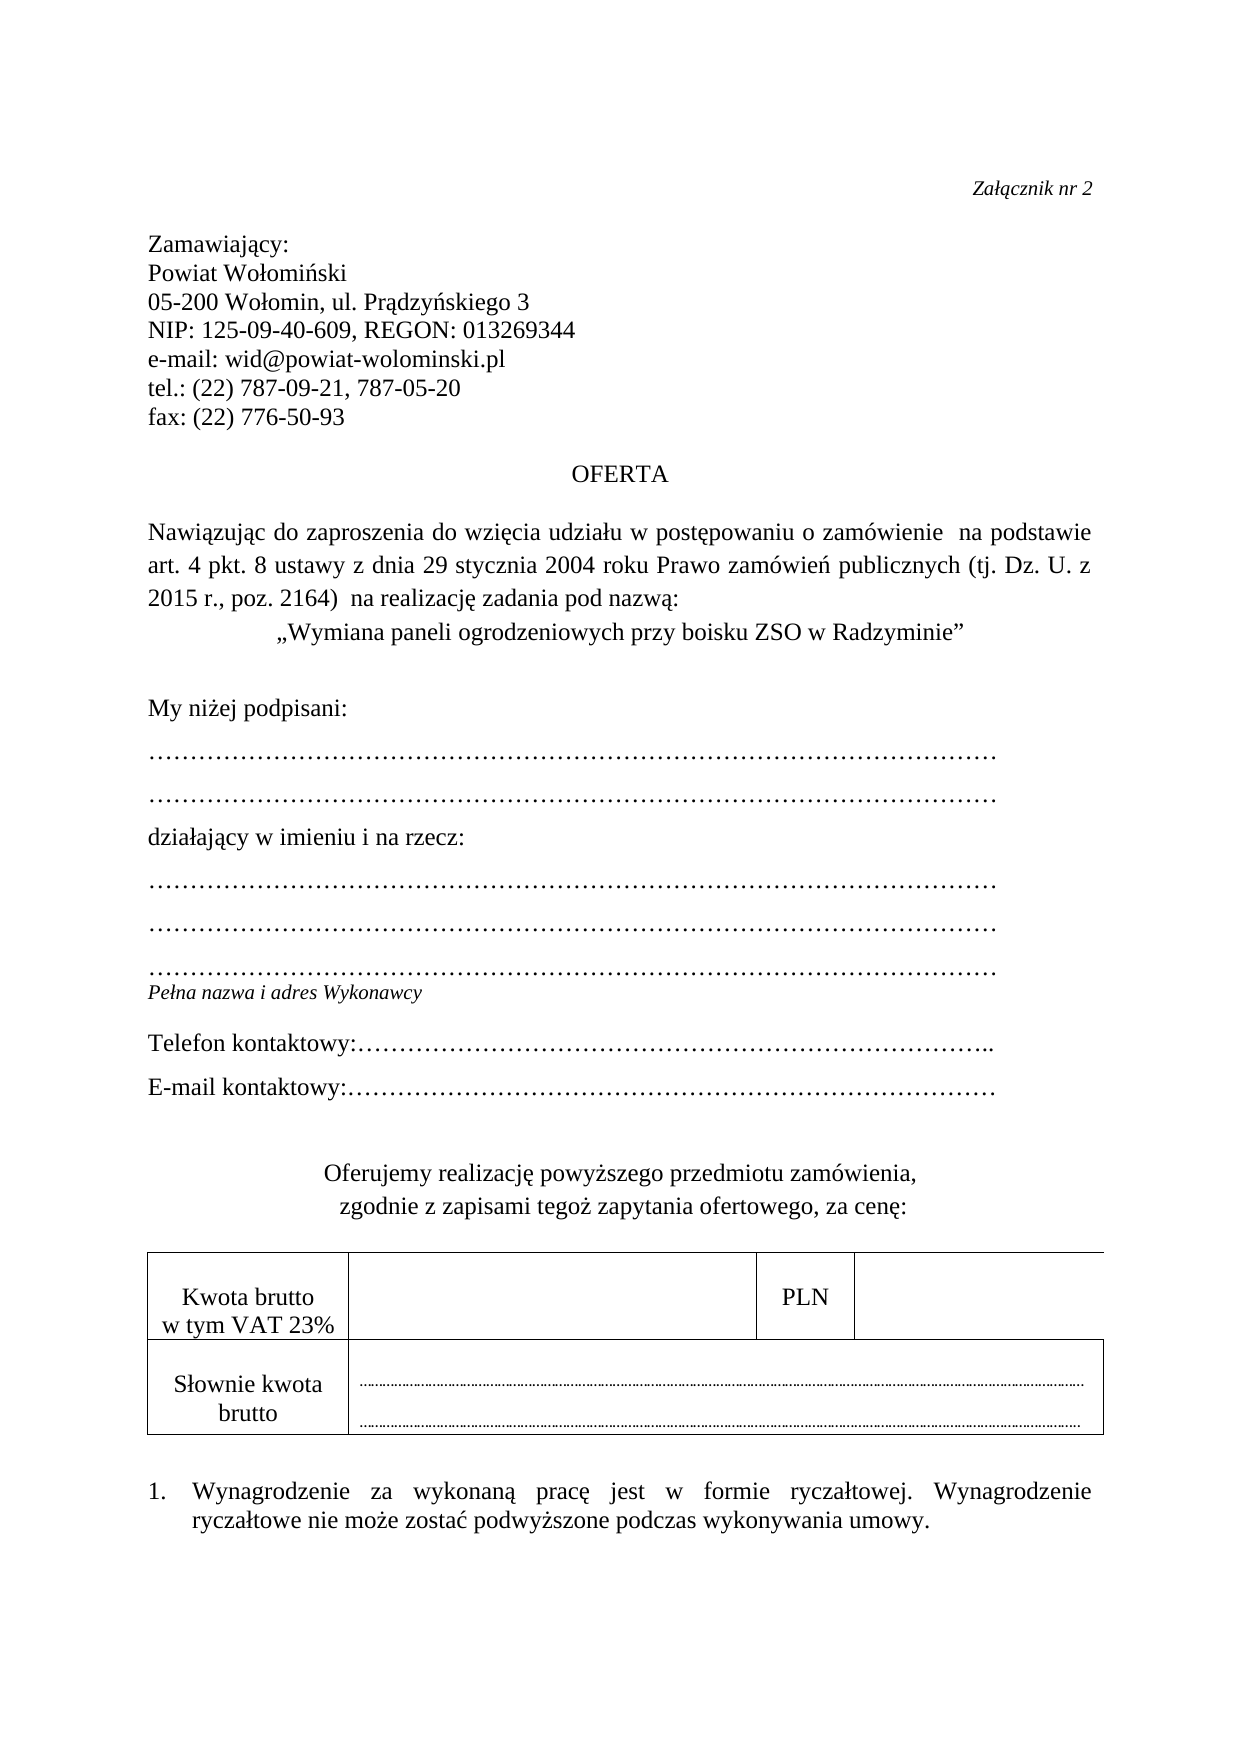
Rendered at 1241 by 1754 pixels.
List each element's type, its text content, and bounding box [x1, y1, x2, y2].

text e-mail: wid@powiat-wolominski.pl [148, 344, 1093, 373]
text „Wymiana paneli ogrodzeniowych przy boisku ZSO w Radzyminie” [148, 617, 1093, 645]
text działający w imieniu i na rzecz: [148, 822, 1093, 851]
text OFERTA [148, 459, 1093, 488]
table_header [349, 1253, 756, 1339]
table_header PLN [757, 1253, 854, 1339]
text tel.: (22) 787-09-21, 787-05-20 [148, 373, 1093, 402]
text Nawiązując do zaproszenia do wzięcia udziału w postępowaniu o zamówienie na podstawie art. 4 pkt. 8 ustawy z dnia 29 stycznia 2004 roku Prawo zamówień publicznych (tj. Dz. U. z 2015 r., poz. 2164) na realizację zadania pod nazwą: [148, 517, 1093, 612]
text Oferujemy realizację powyższego przedmiotu zamówienia, [148, 1158, 1093, 1187]
table_cell ……………………………………………………………………………………………………………………………………………………………………… …………………………………………………………………………………………………………………………………………………………………….. [349, 1340, 1103, 1434]
text ………………………………………………………………………………………… [148, 952, 1093, 980]
text ………………………………………………………………………………………… [148, 779, 1093, 808]
table_header [855, 1253, 1104, 1339]
text zgodnie z zapisami tegoż zapytania ofertowego, za cenę: [148, 1191, 1093, 1219]
list Wynagrodzenie za wykonaną pracę jest w formie ryczałtowej. Wynagrodzenie ryczałtowe nie może zostać podwyższone podczas wykonywania umowy. [148, 1476, 1093, 1533]
text ………………………………………………………………………………………… [148, 865, 1093, 894]
text My niżej podpisani: [148, 693, 1093, 722]
text Załącznik nr 2 [148, 176, 1093, 200]
text ………………………………………………………………………………………… [148, 908, 1093, 937]
text fax: (22) 776-50-93 [148, 402, 1093, 430]
text 05-200 Wołomin, ul. Prądzyńskiego 3 [148, 287, 1093, 315]
text Zamawiający: [148, 229, 1093, 258]
text Pełna nazwa i adres Wykonawcy [148, 980, 1093, 1004]
text Powiat Wołomiński [148, 258, 1093, 287]
text NIP: 125-09-40-609, REGON: 013269344 [148, 315, 1093, 344]
text E-mail kontaktowy:…………………………………………………………………… [148, 1072, 1093, 1100]
text ………………………………………………………………………………………… [148, 736, 1093, 765]
table_header Kwota brutto w tym VAT 23% [148, 1253, 348, 1339]
table_cell Słownie kwota brutto [148, 1340, 348, 1434]
text Telefon kontaktowy:………………………………………………………………….. [148, 1028, 1093, 1057]
